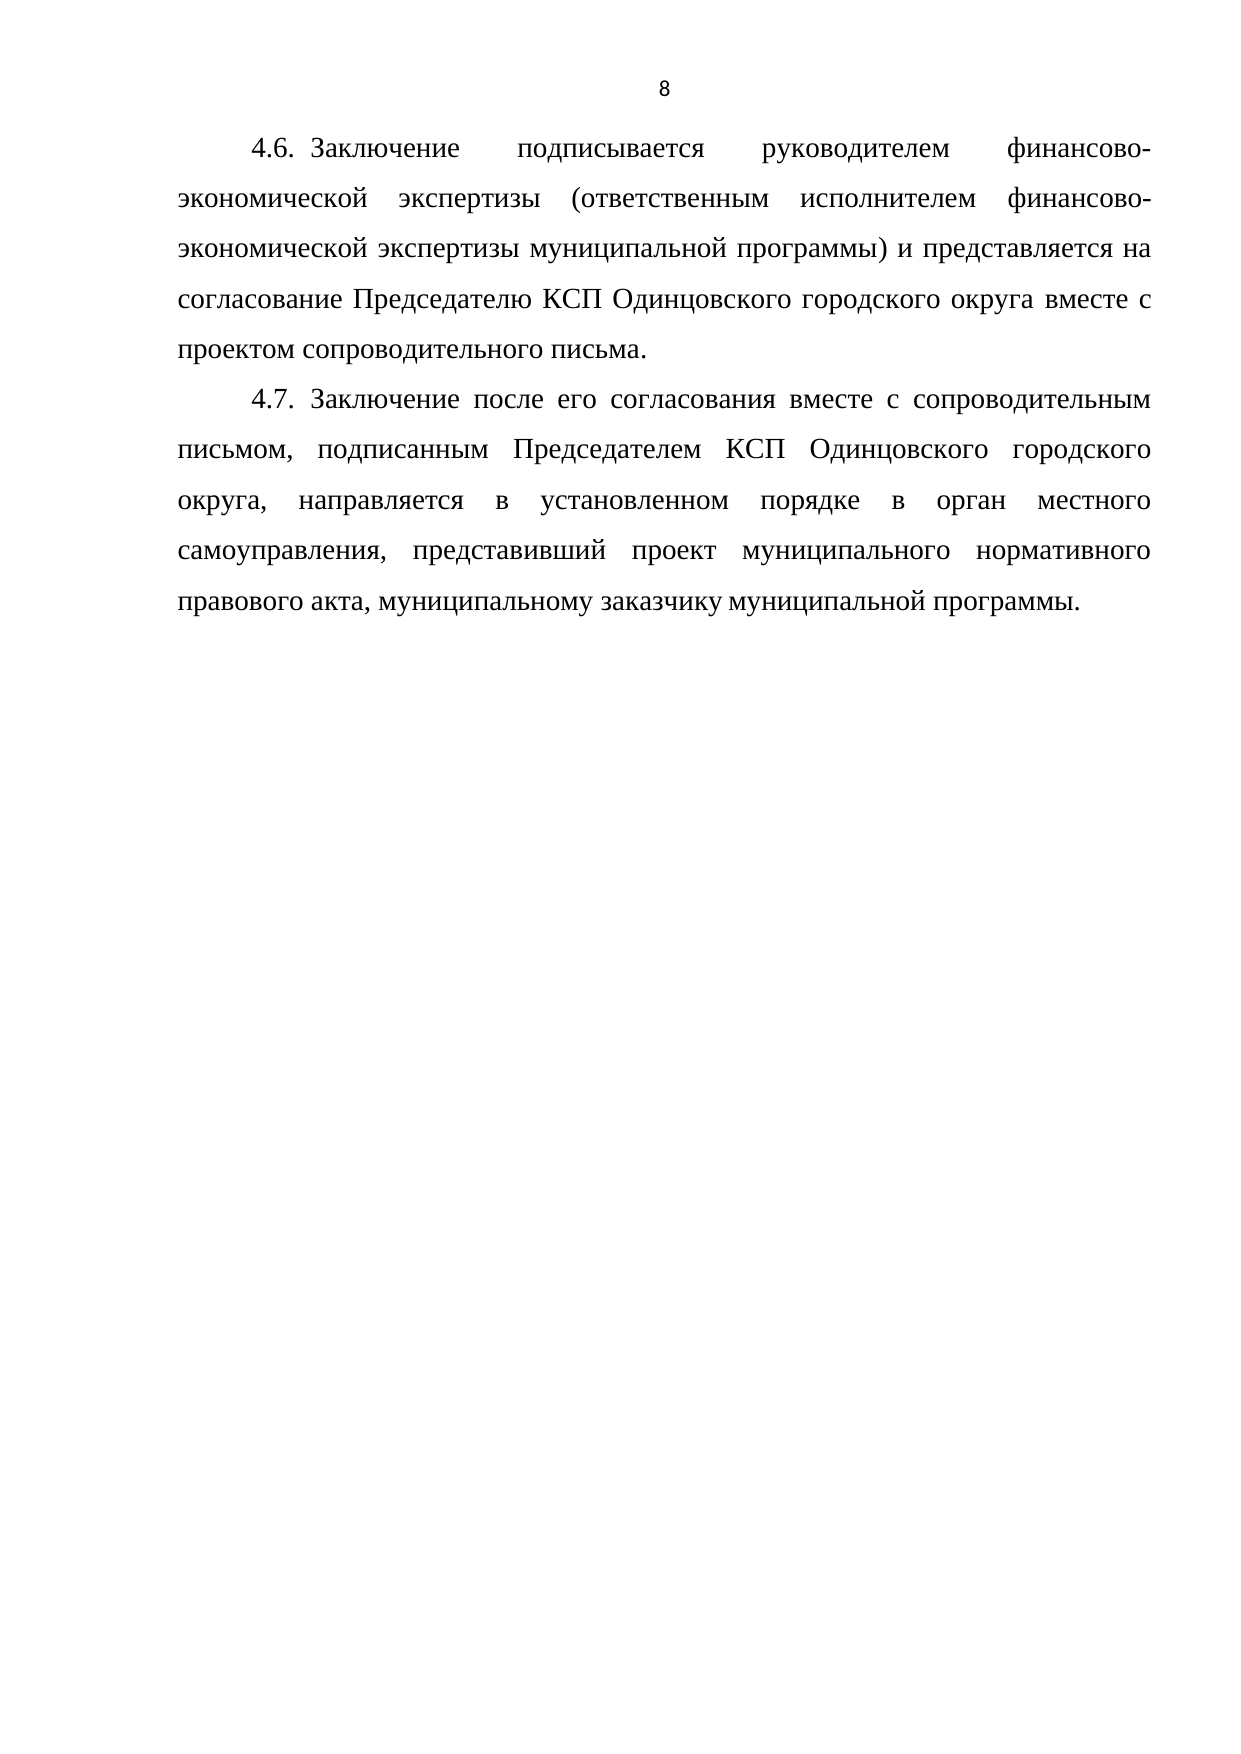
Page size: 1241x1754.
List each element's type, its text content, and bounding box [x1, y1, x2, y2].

list Заключение после его согласования вместе с сопроводительным письмом, подписанным Председателем КСП Одинцовского городского округа, направляется в установленном порядке в орган местного самоуправления, представивший проект муниципального нормативного правового акта, муниципальному заказчику муниципальной программы. [177, 381, 1152, 616]
list Заключение подписывается руководителем финансово-экономической экспертизы (ответственным исполнителем финансово-экономической экспертизы муниципальной программы) и представляется на согласование Председателю КСП Одинцовского городского округа вместе с проектом сопроводительного письма. [177, 130, 1152, 364]
